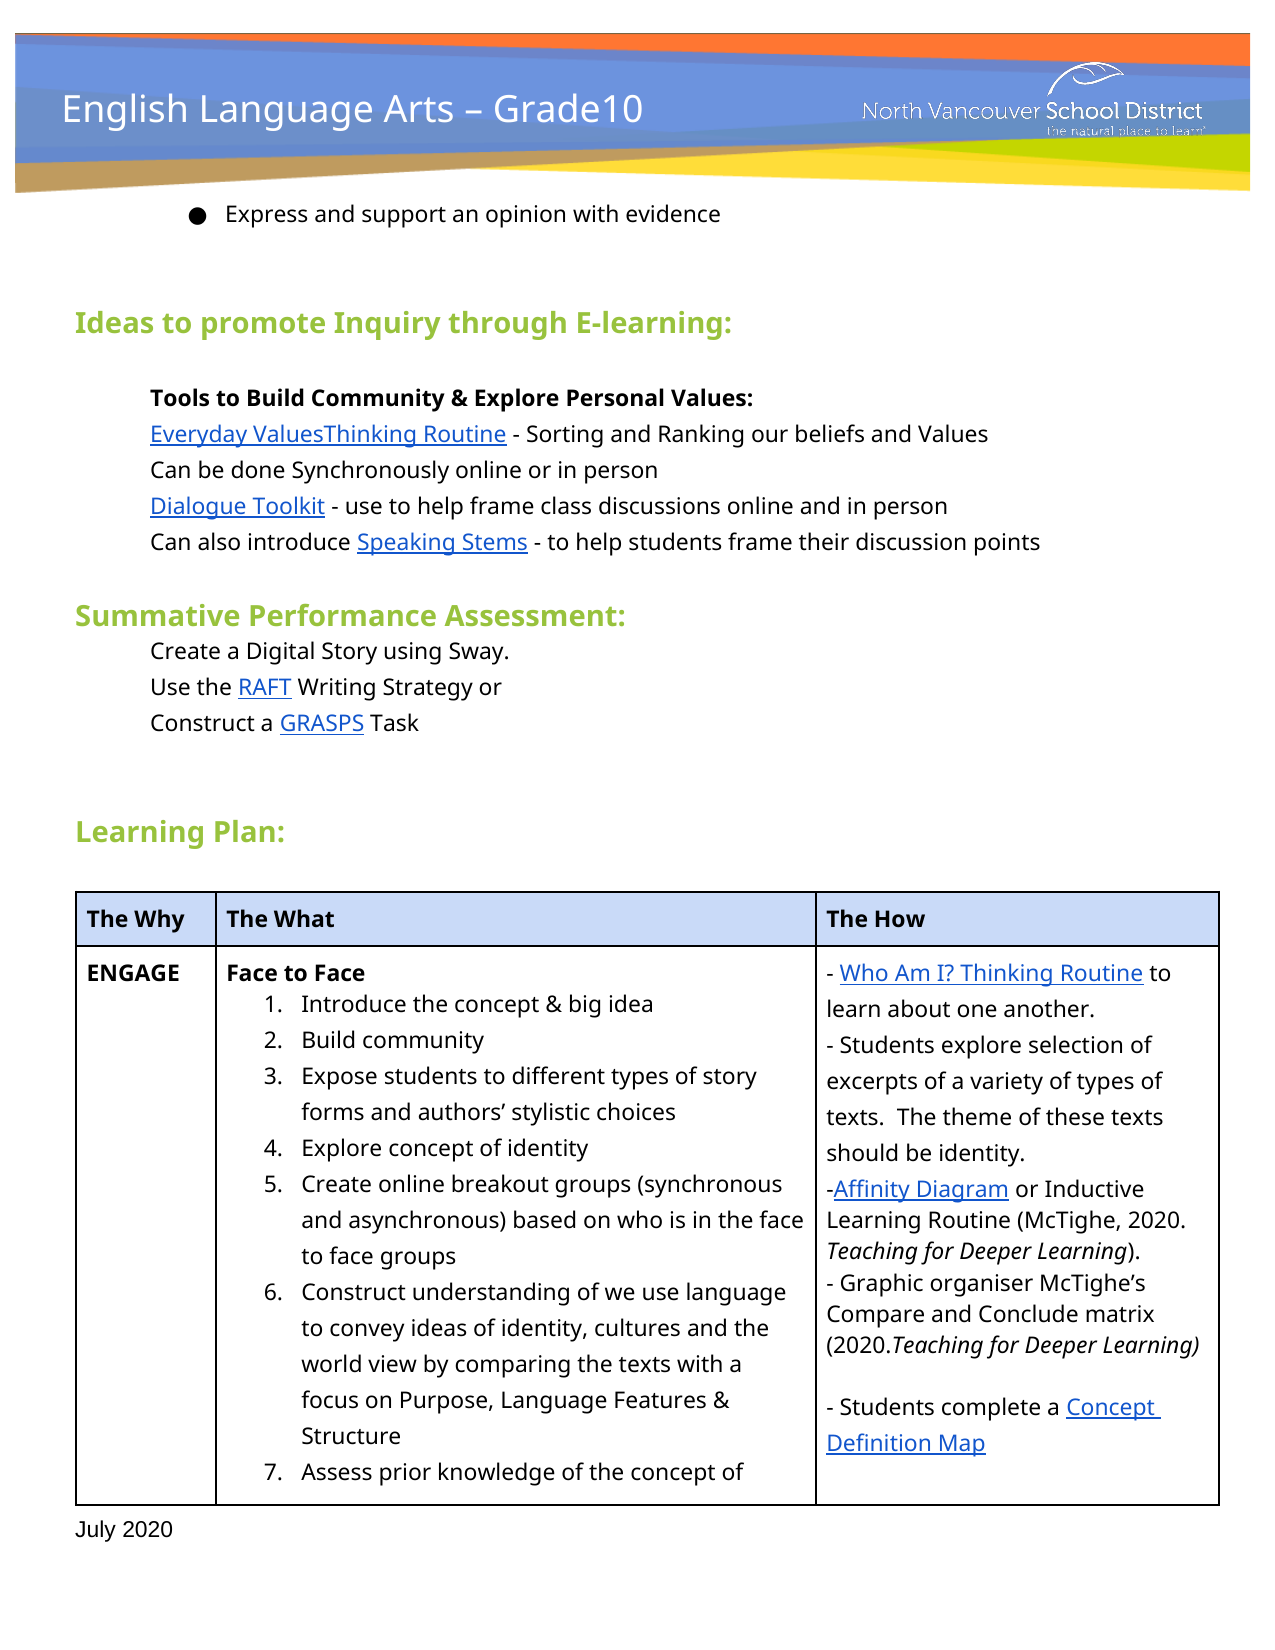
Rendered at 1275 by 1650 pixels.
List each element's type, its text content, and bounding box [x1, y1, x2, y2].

text Dialogue Toolkit - use to help frame class discussions online and in person [150, 489, 1200, 521]
text Summative Performance Assessment: [75, 596, 1200, 635]
text Learning Plan: [75, 811, 1200, 851]
text Use the RAFT Writing Strategy or [150, 671, 1200, 702]
text Ideas to promote Inquiry through E-learning: [75, 302, 1200, 342]
list Express and support an opinion with evidence [187, 104, 1200, 229]
picture [15, 33, 1250, 194]
text Tools to Build Community & Explore Personal Values: [150, 382, 1200, 413]
text Construct a GRASPS Task [150, 707, 1200, 738]
picture [627, 98, 638, 104]
text Can be done Synchronously online or in person [150, 454, 1200, 485]
text Everyday ValuesThinking Routine - Sorting and Ranking our beliefs and Values [150, 418, 1200, 449]
text Can also introduce Speaking Stems - to help students frame their discussion points [150, 526, 1200, 557]
table_header The Why [77, 893, 215, 945]
table_cell ENGAGE [77, 947, 215, 1504]
text Create a Digital Story using Sway. [150, 635, 1200, 666]
table_header The What [217, 893, 815, 945]
table_header The How [817, 893, 1218, 945]
